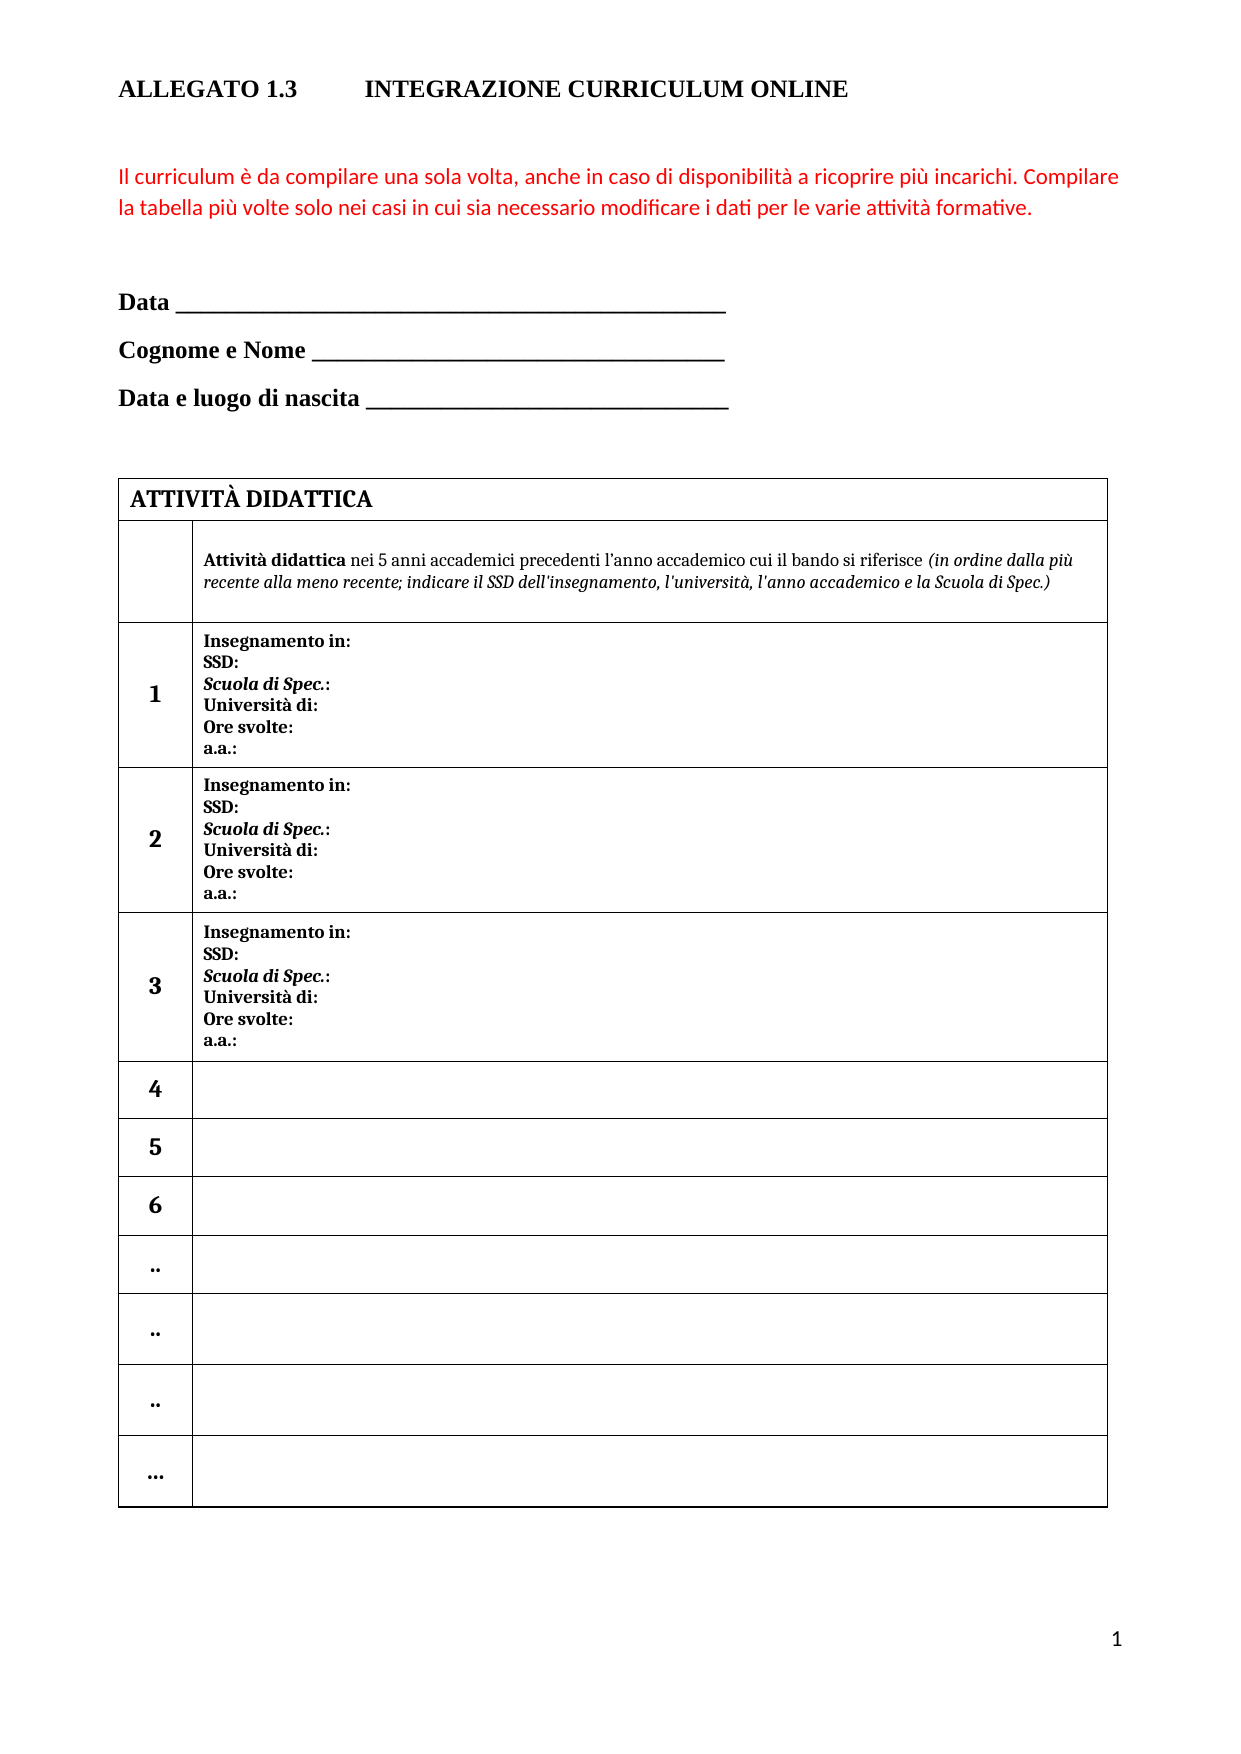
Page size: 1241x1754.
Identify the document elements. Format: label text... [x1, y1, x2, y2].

table_cell 4 [119, 1062, 192, 1118]
table_cell Attività didattica nei 5 anni accademici precedenti l’anno accademico cui il bando si riferisce (in ordine dalla più recente alla meno recente; indicare il SSD dell'insegnamento, l'università, l'anno accademico e la Scuola di Spec.) [193, 521, 1107, 622]
table_cell … [119, 1436, 192, 1506]
table_cell Insegnamento in: SSD: Scuola di Spec.: Università di: Ore svolte: a.a.: [193, 913, 1107, 1061]
table_cell [193, 1119, 1107, 1176]
table_cell Insegnamento in: SSD: Scuola di Spec.: Università di: Ore svolte: a.a.: [193, 623, 1107, 767]
table_cell [193, 1365, 1107, 1434]
table_cell [193, 1294, 1107, 1364]
text Data e luogo di nascita _____________________________ [118, 383, 1122, 411]
table_cell [193, 1436, 1107, 1506]
table_cell [193, 1236, 1107, 1293]
table_cell [193, 1177, 1107, 1234]
table_cell 1 [119, 623, 192, 767]
table_cell 2 [119, 768, 192, 912]
table_cell [119, 521, 192, 622]
text Il curriculum è da compilare una sola volta, anche in caso di disponibilità a ricoprire più incarichi. Compilare la tabella più volte solo nei casi in cui sia necessario modificare i dati per le varie attività formative. [118, 162, 1122, 221]
table_cell .. [119, 1365, 192, 1434]
table_cell 5 [119, 1119, 192, 1176]
text Cognome e Nome _________________________________ [118, 335, 1122, 364]
table_cell 3 [119, 913, 192, 1061]
table_cell .. [119, 1236, 192, 1293]
table_cell [193, 1062, 1107, 1118]
table_cell Insegnamento in: SSD: Scuola di Spec.: Università di: Ore svolte: a.a.: [193, 768, 1107, 912]
table_header ATTIVITÀ DIDATTICA [119, 479, 1107, 520]
table_cell .. [119, 1294, 192, 1364]
text Data ____________________________________________ [118, 287, 1122, 316]
table_cell 6 [119, 1177, 192, 1234]
